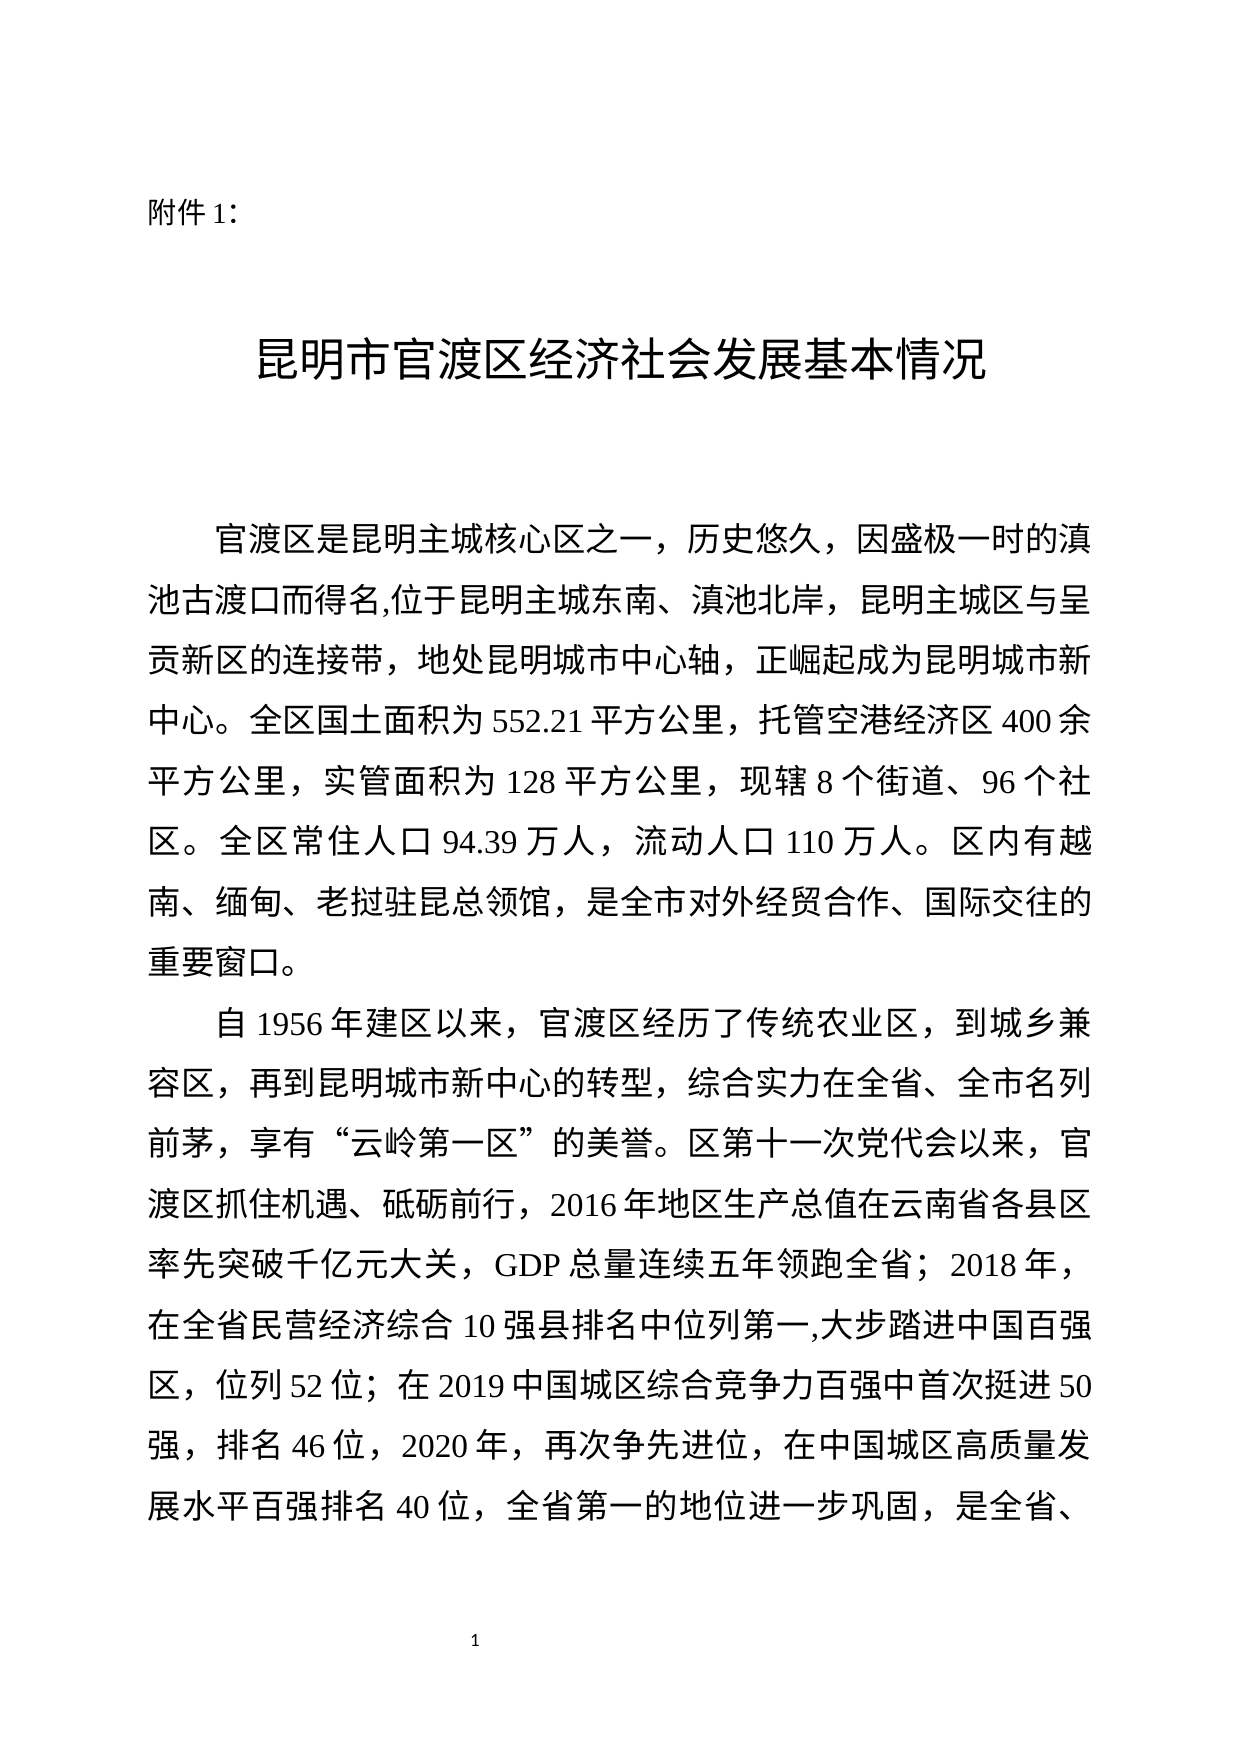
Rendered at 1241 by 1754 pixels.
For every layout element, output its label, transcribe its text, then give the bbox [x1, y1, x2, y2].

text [148, 987, 1092, 1530]
text 附件1： [148, 178, 1092, 243]
text 官渡区是昆明主城核心区之一，历史悠久，因盛极一时的滇池古渡口而得名,位于昆明主城东南、滇池北岸，昆明主城区与呈贡新区的连接带，地处昆明城市中心轴，正崛起成为昆明城市新中心。全区国土面积为552.21平方公里，托管空港经济区400余平方公里，实管面积为128平方公里，现辖8个街道、96个社区。全区常住人口94.39万人，流动人口110万人。区内有越南、缅甸、老挝驻昆总领馆，是全市对外经贸合作、国际交往的重要窗口。 [148, 503, 1092, 987]
text 昆明市官渡区经济社会发展基本情况 [148, 308, 1092, 406]
